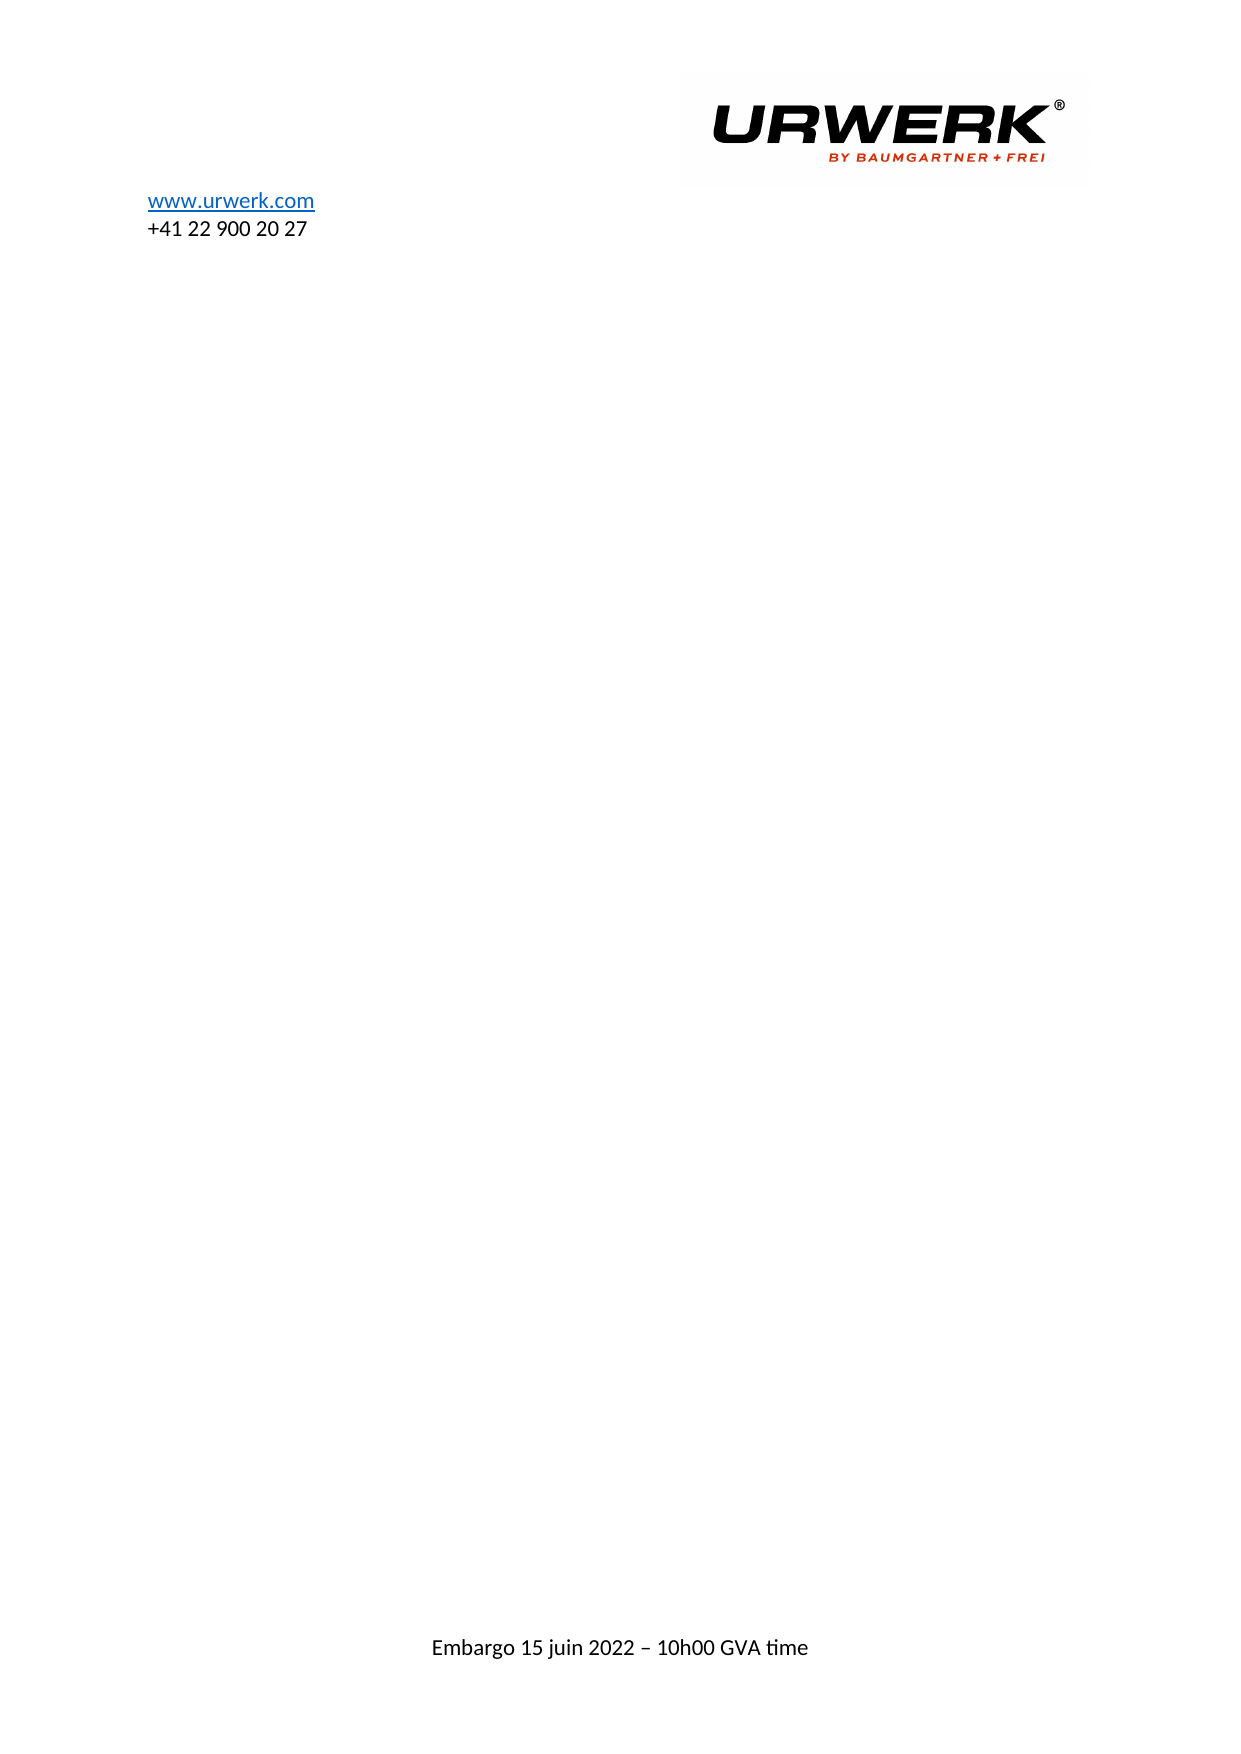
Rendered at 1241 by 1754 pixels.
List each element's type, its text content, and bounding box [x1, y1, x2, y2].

text www.urwerk.com [148, 186, 1093, 214]
picture [679, 73, 1093, 186]
text +41 22 900 20 27 [148, 214, 1093, 242]
